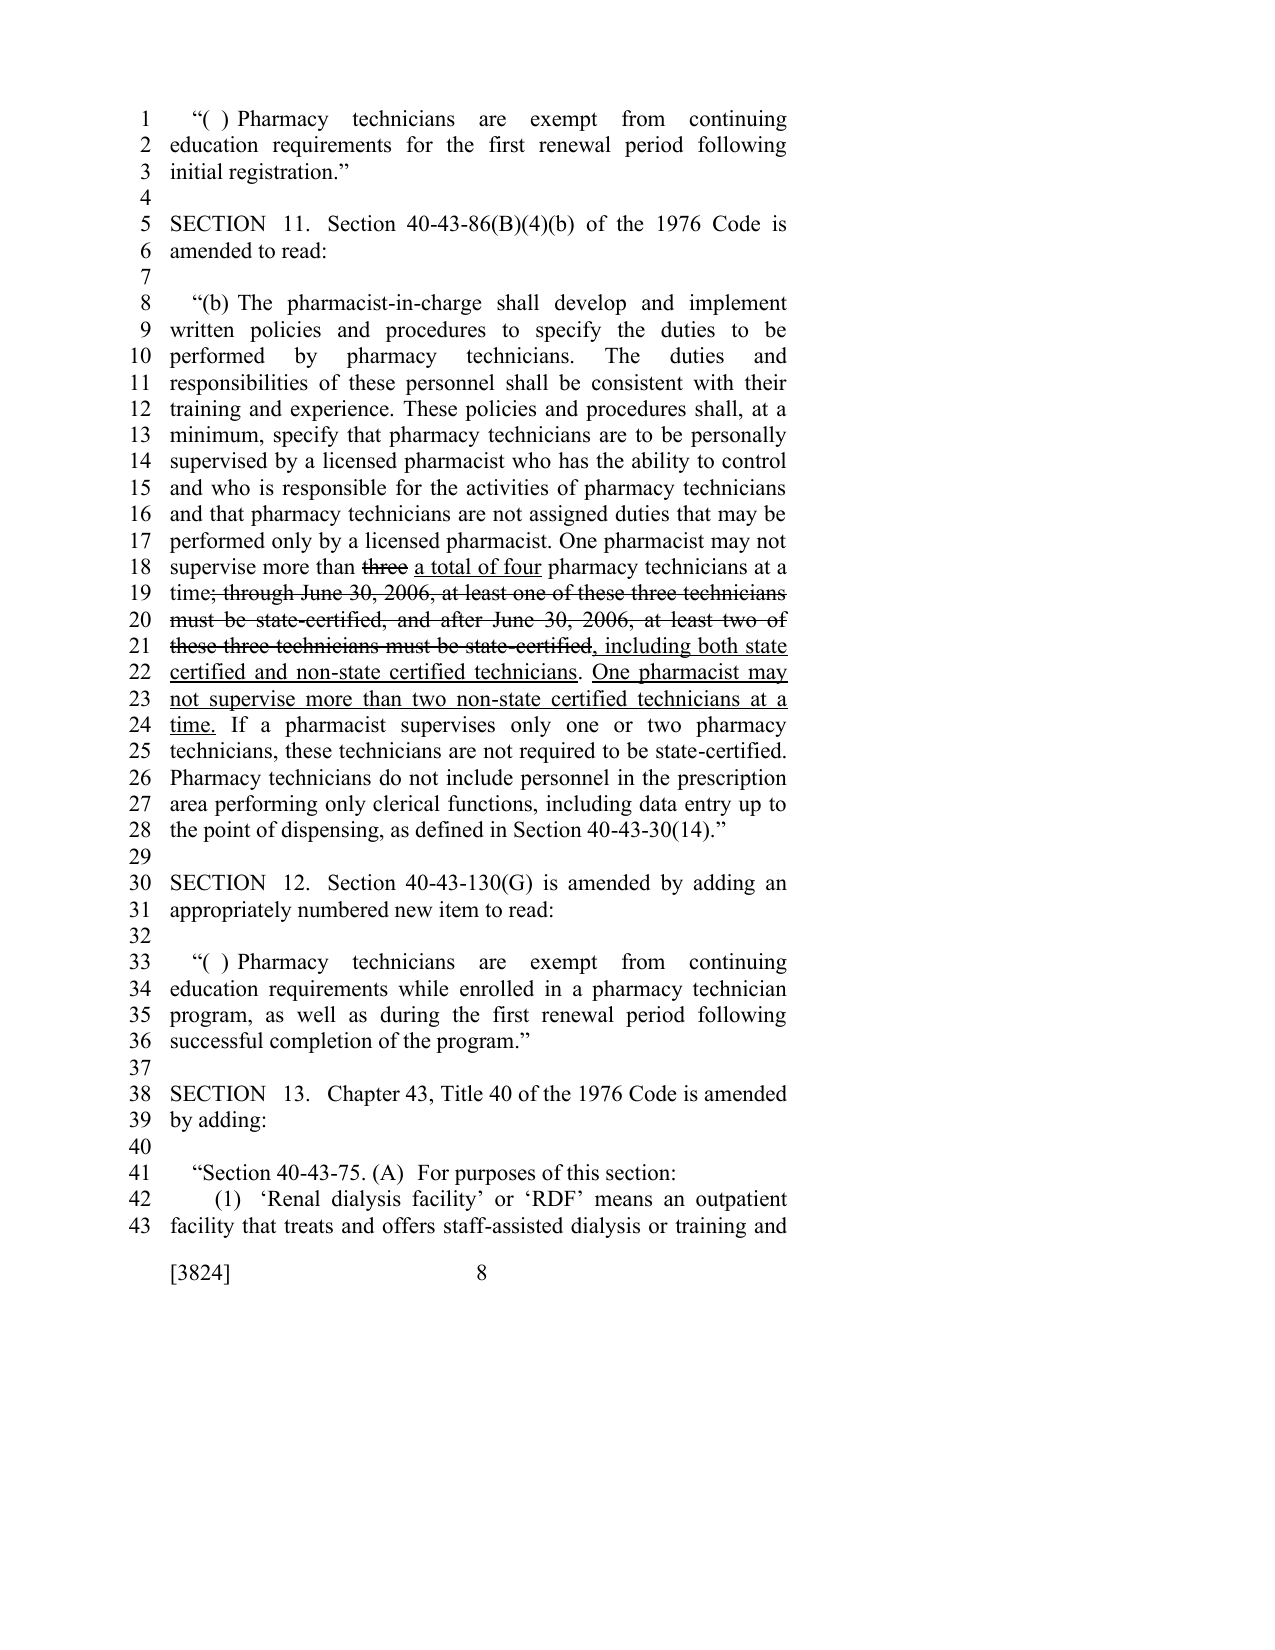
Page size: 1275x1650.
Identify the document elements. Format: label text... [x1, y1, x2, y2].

text “(b) The pharmacist-in-charge shall develop and implement written policies and procedures to specify the duties to be performed by pharmacy technicians. The duties and responsibilities of these personnel shall be consistent with their training and experience. These policies and procedures shall, at a minimum, specify that pharmacy technicians are to be personally supervised by a licensed pharmacist who has the ability to control and who is responsible for the activities of pharmacy technicians and that pharmacy technicians are not assigned duties that may be performed only by a licensed pharmacist. One pharmacist may not supervise more than three a total of four pharmacy technicians at a time; through June 30, 2006, at least one of these three technicians must be state-certified, and after June 30, 2006, at least two of these three technicians must be state-certified, including both state certified and non-state certified technicians. One pharmacist may not supervise more than two non-state certified technicians at a time. If a pharmacist supervises only one or two pharmacy technicians, these technicians are not required to be state-certified. Pharmacy technicians do not include personnel in the prescription area performing only clerical functions, including data entry up to the point of dispensing, as defined in Section 40-43-30(14).” [169, 289, 787, 620]
text SECTION 13. Chapter 43, Title 40 of the 1976 Code is amended by adding: [169, 1080, 787, 1133]
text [169, 1186, 787, 1238]
text “( ) Pharmacy technicians are exempt from continuing education requirements for the first renewal period following initial registration.” [169, 105, 787, 184]
text SECTION 11. Section 40-43-86(B)(4)(b) of the 1976 Code is amended to read: [169, 210, 787, 263]
text “(b) The pharmacist-in-charge shall develop and implement written policies and procedures to specify the duties to be performed by pharmacy technicians. The duties and responsibilities of these personnel shall be consistent with their training and experience. These policies and procedures shall, at a minimum, specify that pharmacy technicians are to be personally supervised by a licensed pharmacist who has the ability to control and who is responsible for the activities of pharmacy technicians and that pharmacy technicians are not assigned duties that may be performed only by a licensed pharmacist. One pharmacist may not supervise more than three a total of four pharmacy technicians at a time; through June 30, 2006, at least one of these three technicians must be state-certified, and after June 30, 2006, at least two of these three technicians must be state-certified, including both state certified and non-state certified technicians. One pharmacist may not supervise more than two non-state certified technicians at a time. If a pharmacist supervises only one or two pharmacy technicians, these technicians are not required to be state-certified. Pharmacy technicians do not include personnel in the prescription area performing only clerical functions, including data entry up to the point of dispensing, as defined in Section 40-43-30(14).” [169, 709, 787, 843]
text “Section 40-43-75. (A) For purposes of this section: [169, 1159, 787, 1186]
text “( ) Pharmacy technicians are exempt from continuing education requirements while enrolled in a pharmacy technician program, as well as during the first renewal period following successful completion of the program.” [169, 948, 787, 1054]
text SECTION 12. Section 40-43-130(G) is amended by adding an appropriately numbered new item to read: [169, 869, 787, 922]
